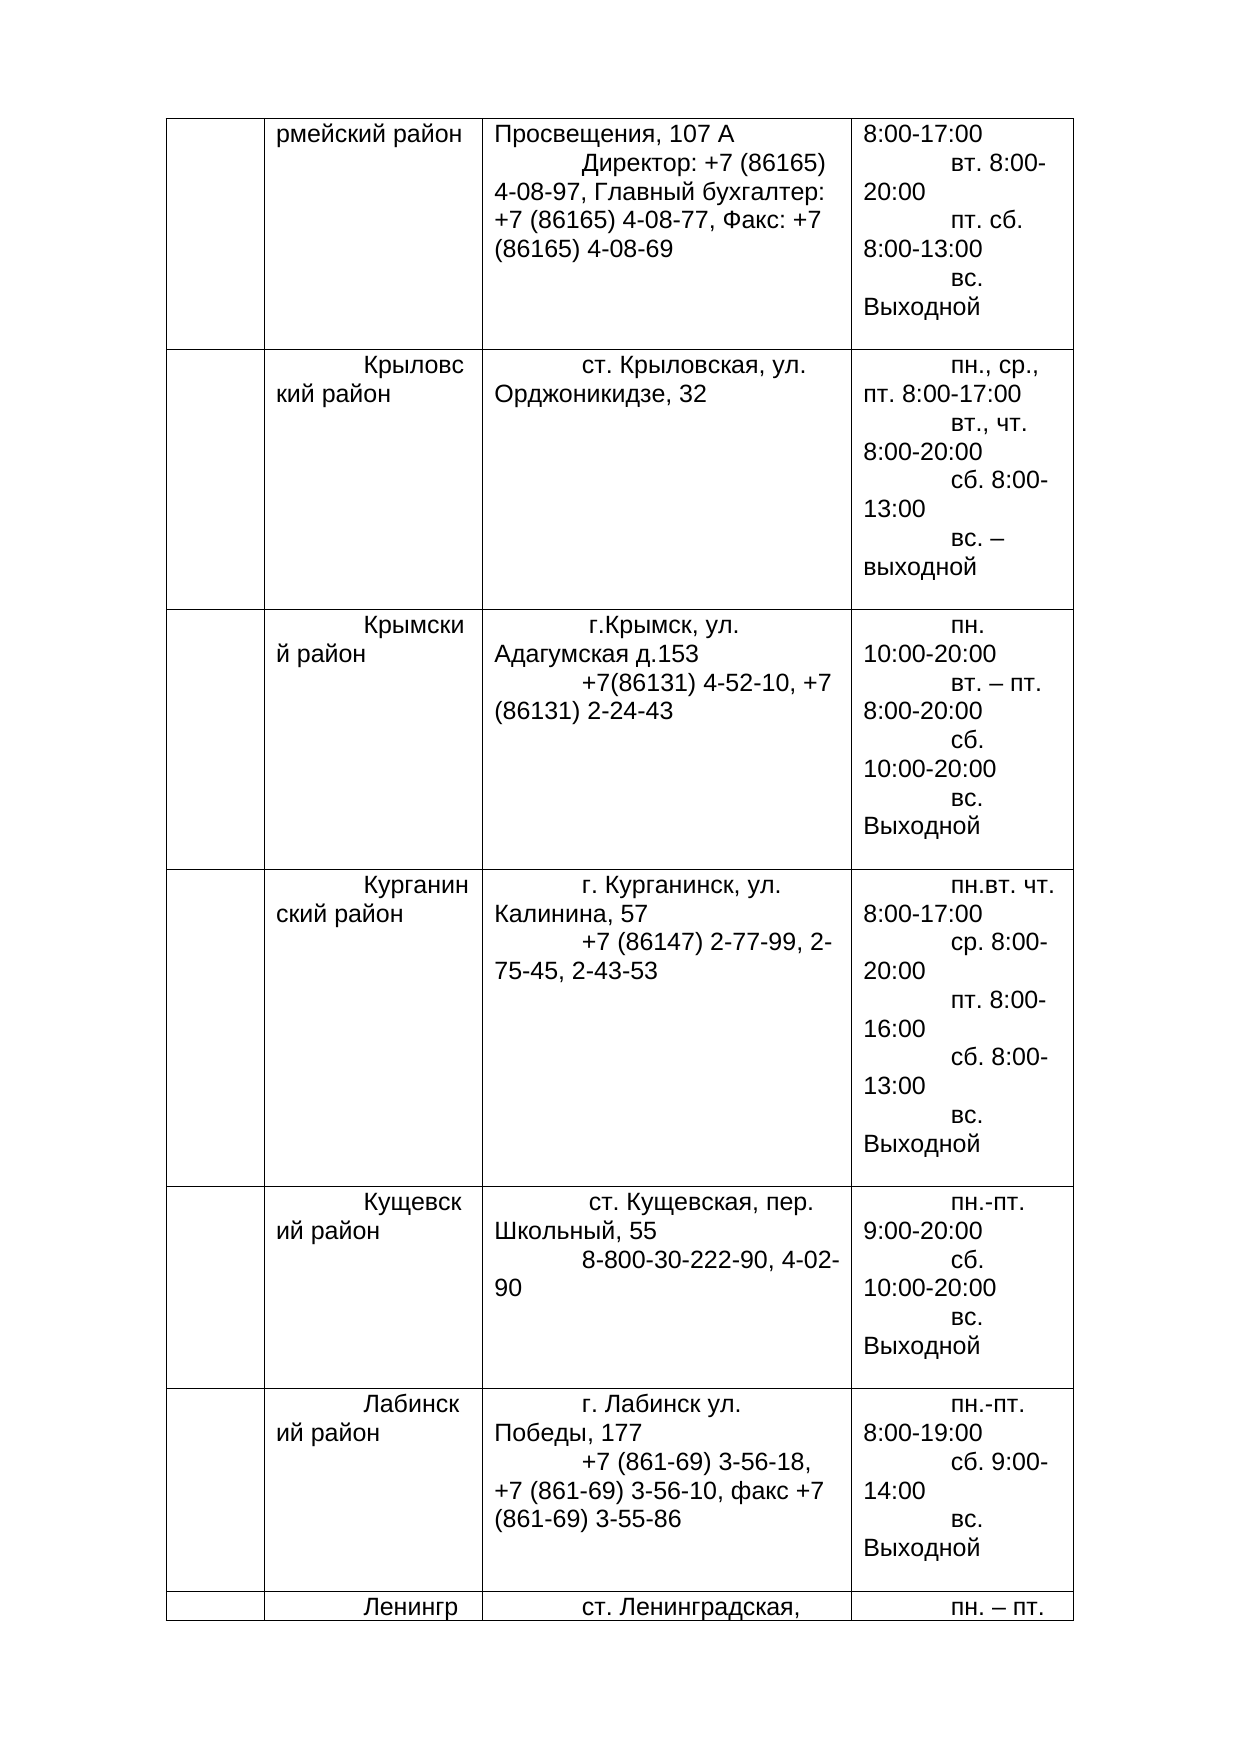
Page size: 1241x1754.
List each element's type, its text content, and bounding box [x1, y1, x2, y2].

table_cell Курганинский район [265, 870, 482, 1186]
table_cell пн.-пт. 8:00-19:00 сб. 9:00-14:00 вс. Выходной [852, 1389, 1073, 1591]
table_cell пн.-пт. 9:00-20:00 сб. 10:00-20:00 вс. Выходной [852, 1187, 1073, 1388]
table_cell ст. Крыловская, ул. Орджоникидзе, 32 [483, 350, 851, 609]
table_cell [852, 1592, 1073, 1620]
table_cell [167, 1389, 264, 1591]
table_cell пн.вт. чт. 8:00-17:00 ср. 8:00-20:00 пт. 8:00-16:00 сб. 8:00-13:00 вс. Выходной [852, 870, 1073, 1186]
table_cell [167, 1592, 264, 1620]
table_cell Крыловский район [265, 350, 482, 609]
table_cell Кущевский район [265, 1187, 482, 1388]
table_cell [265, 119, 482, 349]
table_cell [167, 610, 264, 869]
table_cell ст. Кущевская, пер. Школьный, 55 8-800-30-222-90, 4-02-90 [483, 1187, 851, 1388]
table_cell пн., ср., пт. 8:00-17:00 вт., чт. 8:00-20:00 сб. 8:00-13:00 вс. – выходной [852, 350, 1073, 609]
table_cell г.Крымск, ул. Адагумская д.153 +7(86131) 4-52-10, +7 (86131) 2-24-43 [483, 610, 851, 869]
table_cell Крымский район [265, 610, 482, 869]
table_cell [167, 1187, 264, 1388]
table_cell пн. 10:00-20:00 вт. – пт. 8:00-20:00 сб. 10:00-20:00 вс. Выходной [852, 610, 1073, 869]
table_cell Лабинский район [265, 1389, 482, 1591]
table_cell [167, 350, 264, 609]
table_cell [167, 119, 264, 349]
table_cell г. Лабинск ул. Победы, 177 +7 (861-69) 3-56-18, +7 (861-69) 3-56-10, факс +7 (861-69) 3-55-86 [483, 1389, 851, 1591]
table_cell г. Курганинск, ул. Калинина, 57 +7 (86147) 2-77-99, 2-75-45, 2-43-53 [483, 870, 851, 1186]
table_cell Ленинградский район [265, 1592, 482, 1620]
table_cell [852, 119, 1073, 349]
table_cell [167, 870, 264, 1186]
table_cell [483, 119, 851, 349]
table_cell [483, 1592, 851, 1620]
